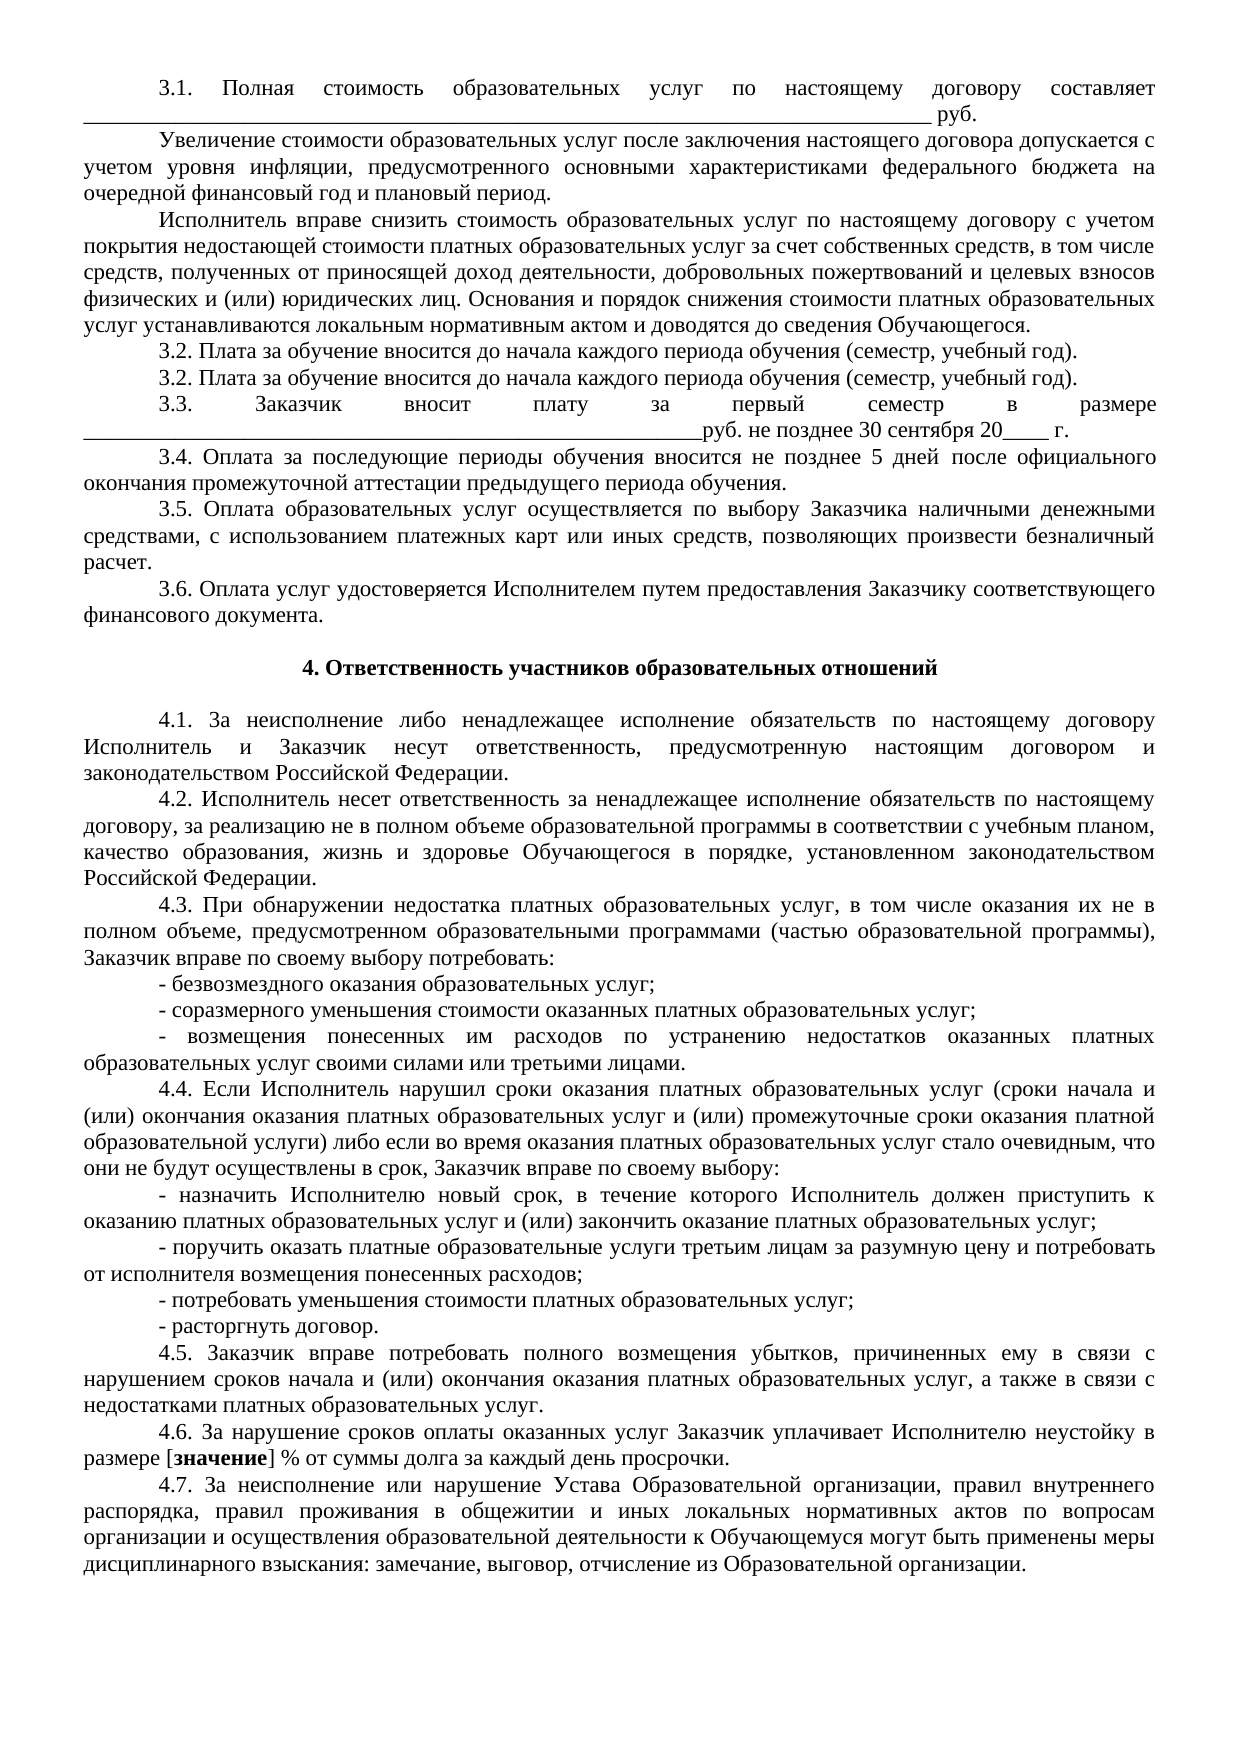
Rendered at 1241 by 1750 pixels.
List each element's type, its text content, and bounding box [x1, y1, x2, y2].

text - возмещения понесенных им расходов по устранению недостатков оказанных платных образовательных услуг своими силами или третьими лицами. [83, 1023, 1157, 1075]
text Увеличение стоимости образовательных услуг после заключения настоящего договора допускается с учетом уровня инфляции, предусмотренного основными характеристиками федерального бюджета на очередной финансовый год и плановый период. [83, 127, 1157, 206]
text 3.2. Плата за обучение вносится до начала каждого периода обучения (семестр, учебный год). [83, 337, 1157, 364]
text 3.1. Полная стоимость образовательных услуг по настоящему договору составляет __________________________________________________________________________ руб. [83, 74, 1157, 127]
text - поручить оказать платные образовательные услуги третьим лицам за разумную цену и потребовать от исполнителя возмещения понесенных расходов; [83, 1233, 1157, 1286]
text 4.5. Заказчик вправе потребовать полного возмещения убытков, причиненных ему в связи с нарушением сроков начала и (или) окончания оказания платных образовательных услуг, а также в связи с недостатками платных образовательных услуг. [83, 1339, 1157, 1418]
text 4.4. Если Исполнитель нарушил сроки оказания платных образовательных услуг (сроки начала и (или) окончания оказания платных образовательных услуг и (или) промежуточные сроки оказания платной образовательной услуги) либо если во время оказания платных образовательных услуг стало очевидным, что они не будут осуществлены в срок, Заказчик вправе по своему выбору: [83, 1075, 1157, 1181]
text - безвозмездного оказания образовательных услуг; [83, 970, 1157, 996]
text - расторгнуть договор. [83, 1312, 1157, 1339]
text 4.7. За неисполнение или нарушение Устава Образовательной организации, правил внутреннего распорядка, правил проживания в общежитии и иных локальных нормативных актов по вопросам организации и осуществления образовательной деятельности к Обучающемуся могут быть применены меры дисциплинарного взыскания: замечание, выговор, отчисление из Образовательной организации. [83, 1471, 1157, 1576]
text 4.3. При обнаружении недостатка платных образовательных услуг, в том числе оказания их не в полном объеме, предусмотренном образовательными программами (частью образовательной программы), Заказчик вправе по своему выбору потребовать: [83, 891, 1157, 970]
text 3.5. Оплата образовательных услуг осуществляется по выбору Заказчика наличными денежными средствами, с использованием платежных карт или иных средств, позволяющих произвести безналичный расчет. [83, 496, 1157, 574]
subtitle 4. Ответственность участников образовательных отношений [83, 654, 1157, 680]
text 4.1. 3а неисполнение либо ненадлежащее исполнение обязательств по настоящему договору Исполнитель и Заказчик несут ответственность, предусмотренную настоящим договором и законодательством Российской Федерации. [83, 706, 1157, 785]
text Исполнитель вправе снизить стоимость образовательных услуг по настоящему договору с учетом покрытия недостающей стоимости платных образовательных услуг за счет собственных средств, в том числе средств, полученных от приносящей доход деятельности, добровольных пожертвований и целевых взносов физических и (или) юридических лиц. Основания и порядок снижения стоимости платных образовательных услуг устанавливаются локальным нормативным актом и доводятся до сведения Обучающегося. [83, 206, 1157, 337]
text 4.2. Исполнитель несет ответственность за ненадлежащее исполнение обязательств по настоящему договору, за реализацию не в полном объеме образовательной программы в соответствии с учебным планом, качество образования, жизнь и здоровье Обучающегося в порядке, установленном законодательством Российской Федерации. [83, 785, 1157, 891]
text 3.6. Оплата услуг удостоверяется Исполнителем путем предоставления Заказчику соответствующего финансового документа. [83, 574, 1157, 627]
text 3.3. Заказчик вносит плату за первый семестр в размере ______________________________________________________руб. не позднее 30 сентября 20____ г. [83, 390, 1157, 443]
text 4.6. За нарушение сроков оплаты оказанных услуг Заказчик уплачивает Исполнителю неустойку в размере [значение] % от суммы долга за каждый день просрочки. [83, 1418, 1157, 1471]
text - соразмерного уменьшения стоимости оказанных платных образовательных услуг; [83, 996, 1157, 1023]
text - назначить Исполнителю новый срок, в течение которого Исполнитель должен приступить к оказанию платных образовательных услуг и (или) закончить оказание платных образовательных услуг; [83, 1181, 1157, 1233]
text - потребовать уменьшения стоимости платных образовательных услуг; [83, 1286, 1157, 1312]
text 3.4. Оплата за последующие периоды обучения вносится не позднее 5 дней после официального окончания промежуточной аттестации предыдущего периода обучения. [83, 443, 1157, 496]
text 3.2. Плата за обучение вносится до начала каждого периода обучения (семестр, учебный год). [83, 364, 1157, 390]
